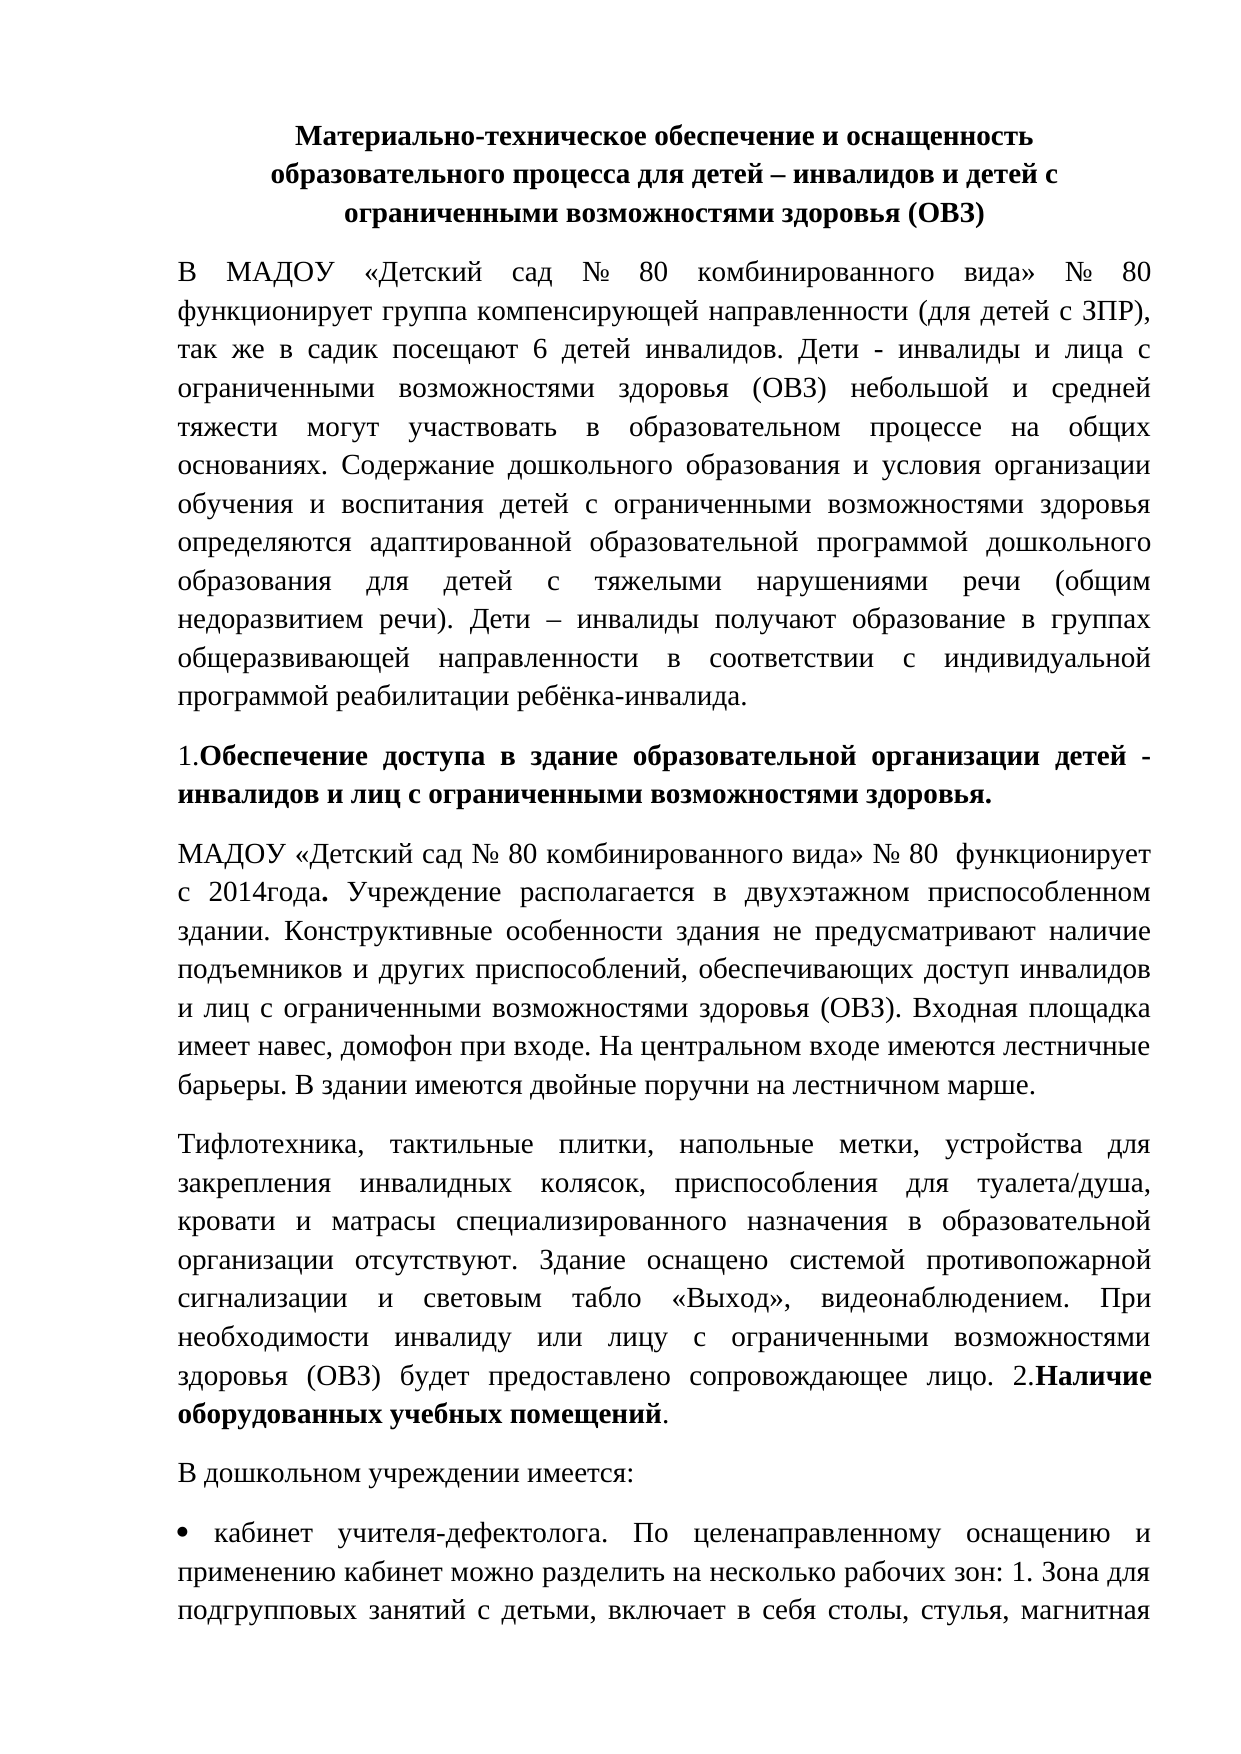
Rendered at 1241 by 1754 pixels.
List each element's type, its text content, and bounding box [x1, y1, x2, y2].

text 1.Обеспечение доступа в здание образовательной организации детей - инвалидов и лиц с ограниченными возможностями здоровья. [177, 738, 1152, 810]
text В МАДОУ «Детский сад № 80 комбинированного вида» № 80 функционирует группа компенсирующей направленности (для детей с ЗПР), так же в садик посещают 6 детей инвалидов. Дети - инвалиды и лица с ограниченными возможностями здоровья (ОВЗ) небольшой и средней тяжести могут участвовать в образовательном процессе на общих основаниях. Содержание дошкольного образования и условия организации обучения и воспитания детей с ограниченными возможностями здоровья определяются адаптированной образовательной программой дошкольного образования для детей с тяжелыми нарушениями речи (общим недоразвитием речи). Дети – инвалиды получают образование в группах общеразвивающей направленности в соответствии с индивидуальной программой реабилитации ребёнка-инвалида. [177, 254, 1152, 712]
text Тифлотехника, тактильные плитки, напольные метки, устройства для закрепления инвалидных колясок, приспособления для туалета/душа, кровати и матрасы специализированного назначения в образовательной организации отсутствуют. Здание оснащено системой противопожарной сигнализации и световым табло «Выход», видеонаблюдением. При необходимости инвалиду или лицу с ограниченными возможностями здоровья (ОВЗ) будет предоставлено сопровождающее лицо. 2.Наличие оборудованных учебных помещений. [177, 1126, 1152, 1430]
text МАДОУ «Детский сад № 80 комбинированного вида» № 80 функционирует с 2014года. Учреждение располагается в двухэтажном приспособленном здании. Конструктивные особенности здания не предусматривают наличие подъемников и других приспособлений, обеспечивающих доступ инвалидов и лиц с ограниченными возможностями здоровья (ОВЗ). Входная площадка имеет навес, домофон при входе. На центральном входе имеются лестничные барьеры. В здании имеются двойные поручни на лестничном марше. [177, 836, 1152, 1101]
text В дошкольном учреждении имеется: [177, 1456, 1152, 1489]
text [177, 1515, 1152, 1626]
text Материально-техническое обеспечение и оснащенность образовательного процесса для детей – инвалидов и детей с ограниченными возможностями здоровья (ОВЗ) [177, 118, 1152, 229]
